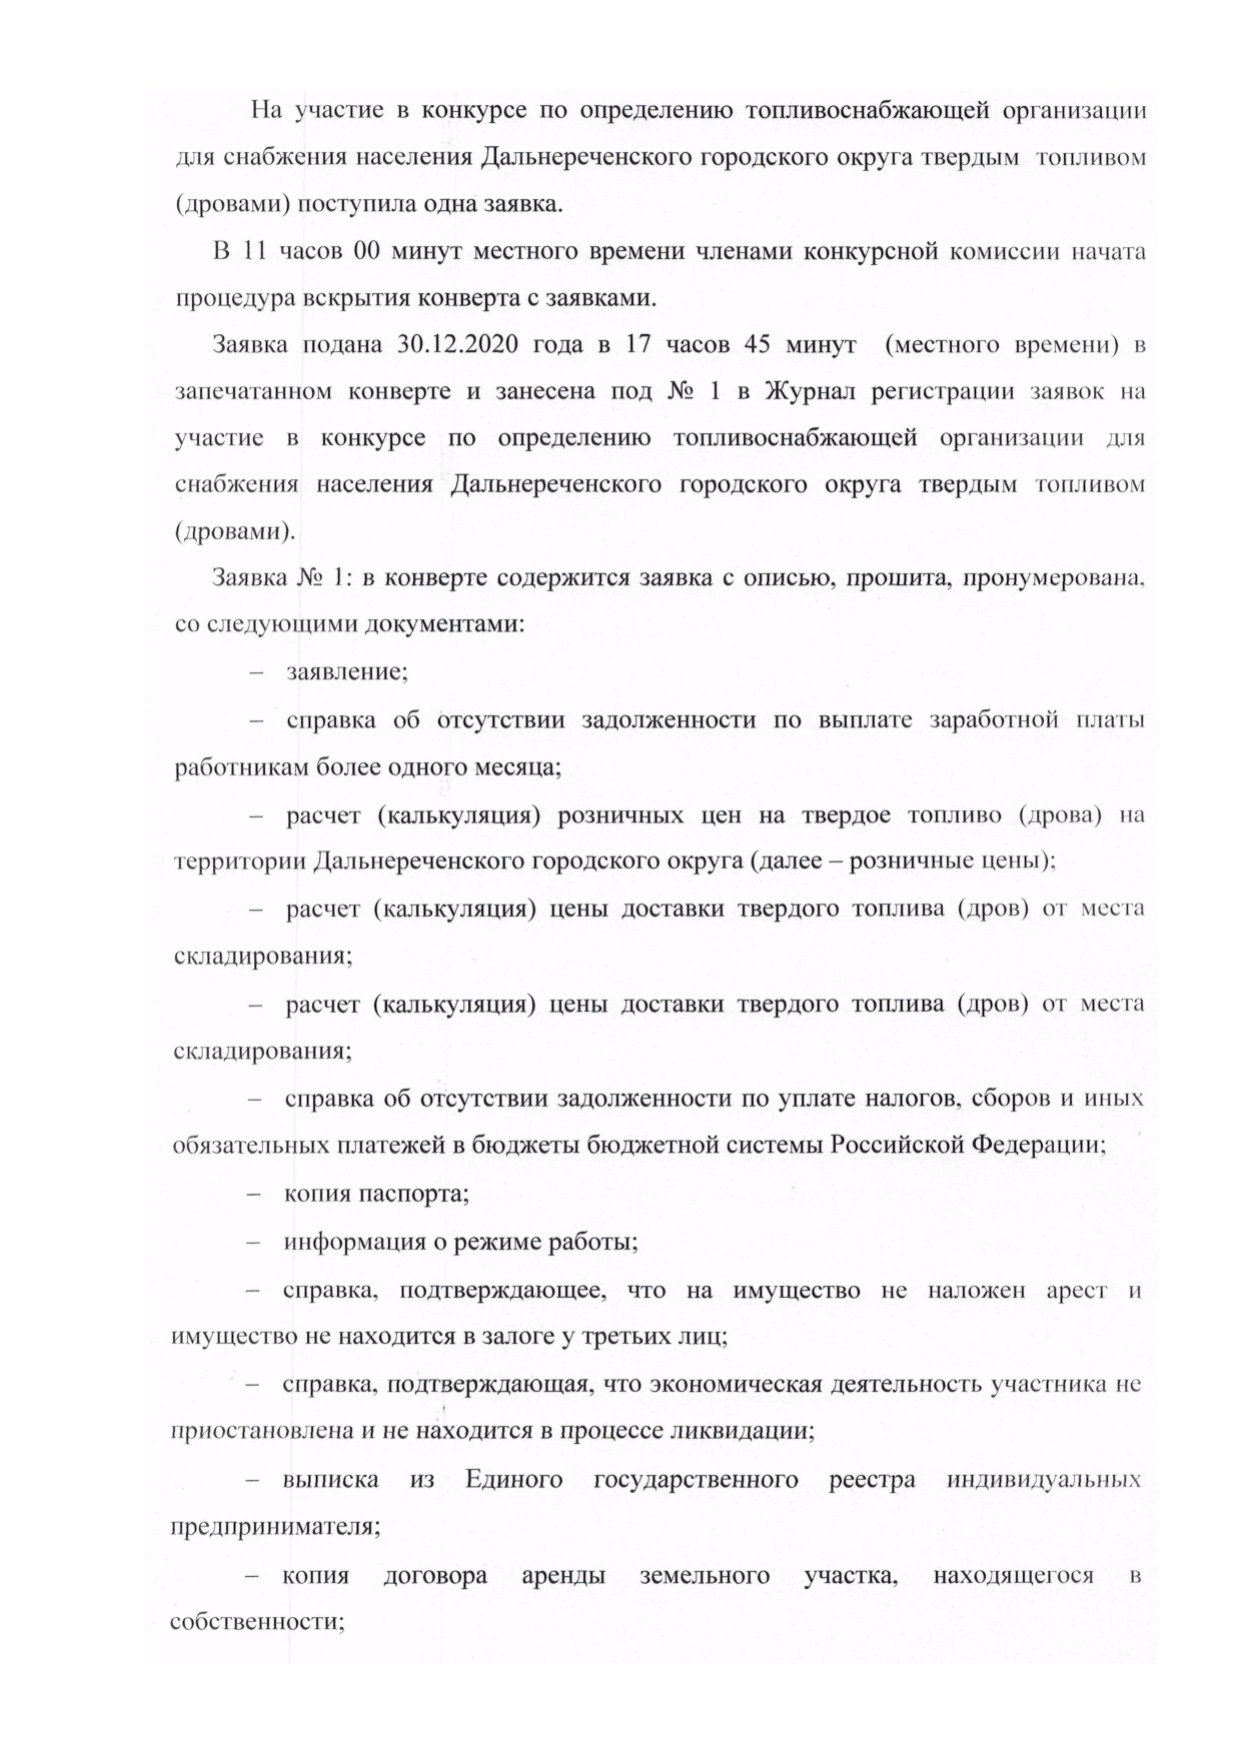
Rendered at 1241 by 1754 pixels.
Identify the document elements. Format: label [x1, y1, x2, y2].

picture [145, 90, 1159, 1664]
